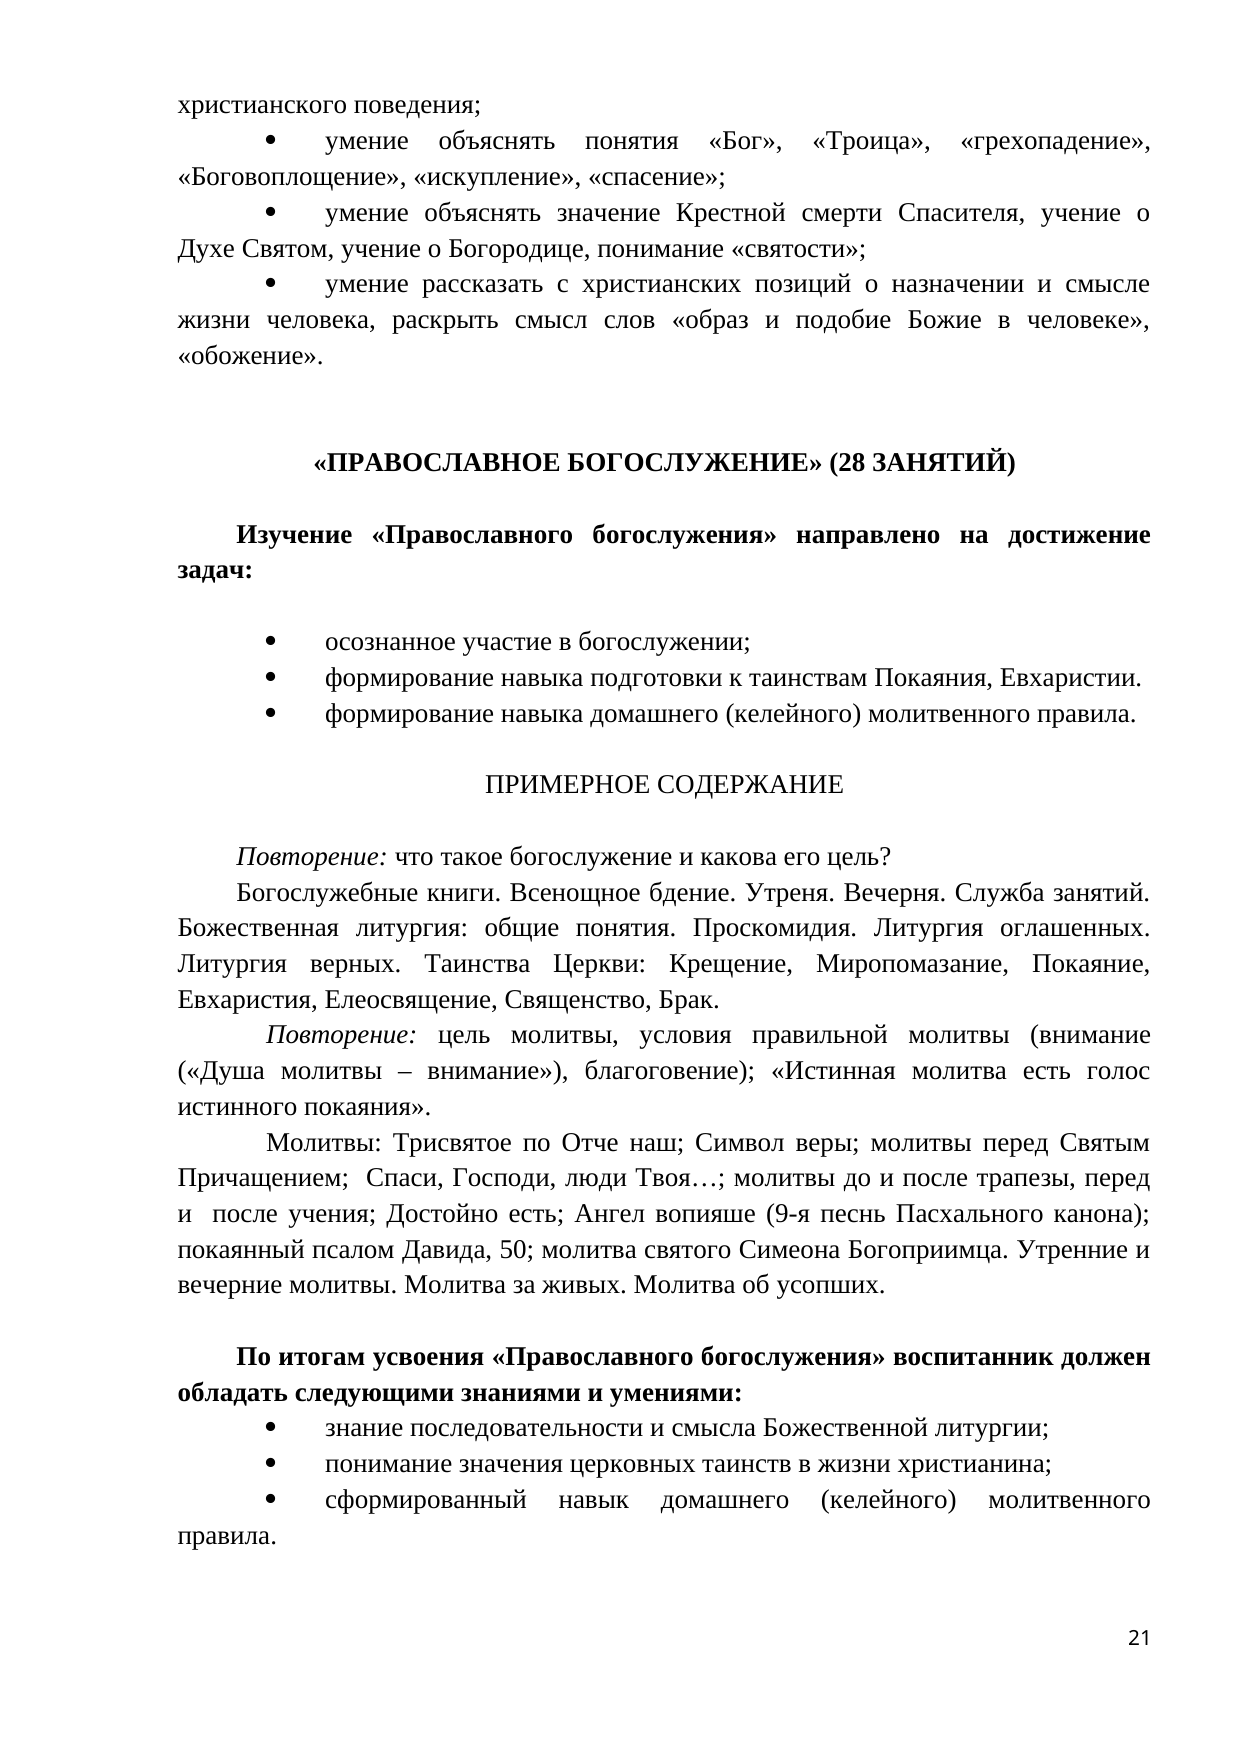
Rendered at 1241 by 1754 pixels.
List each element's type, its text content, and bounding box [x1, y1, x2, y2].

list осознанное участие в богослужении; [177, 625, 1152, 656]
list сформированный навык домашнего (келейного) молитвенного правила. [177, 1483, 1152, 1550]
text Молитвы: Трисвятое по Отче наш; Символ веры; молитвы перед Святым Причащением; Спаси, Господи, люди Твоя…; молитвы до и после трапезы, перед и после учения; Достойно есть; Ангел вопияше (9-я песнь Пасхального канона); покаянный псалом Давида, 50; молитва святого Симеона Богоприимца. Утренние и вечерние молитвы. Молитва за живых. Молитва об усопших. [177, 1126, 1152, 1300]
list формирование навыка подготовки к таинствам Покаяния, Евхаристии. [177, 661, 1152, 692]
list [177, 89, 1152, 120]
text Изучение «Православного богослужения» направлено на достижение задач: [177, 518, 1152, 584]
text Богослужебные книги. Всенощное бдение. Утреня. Вечерня. Служба занятий. Божественная литургия: общие понятия. Проскомидия. Литургия оглашенных. Литургия верных. Таинства Церкви: Крещение, Миропомазание, Покаяние, Евхаристия, Елеосвящение, Священство, Брак. [177, 876, 1152, 1014]
text Повторение: что такое богослужение и какова его цель? [177, 840, 1152, 871]
list формирование навыка домашнего (келейного) молитвенного правила. [177, 697, 1152, 728]
list умение объяснять понятия «Бог», «Троица», «грехопадение», «Боговоплощение», «искупление», «спасение»; [177, 124, 1152, 191]
text По итогам усвоения «Православного богослужения» воспитанник должен обладать следующими знаниями и умениями: [177, 1340, 1152, 1407]
list умение объяснять значение Крестной смерти Спасителя, учение о Духе Святом, учение о Богородице, понимание «святости»; [177, 196, 1152, 263]
text Повторение: цель молитвы, условия правильной молитвы (внимание («Душа молитвы – внимание»), благоговение); «Истинная молитва есть голос истинного покаяния». [177, 1018, 1152, 1121]
list умение рассказать с христианских позиций о назначении и смысле жизни человека, раскрыть смысл слов «образ и подобие Божие в человеке», «обожение». [177, 267, 1152, 370]
list знание последовательности и смысла Божественной литургии; [177, 1412, 1152, 1443]
text «ПРАВОСЛАВНОЕ БОГОСЛУЖЕНИЕ» (28 ЗАНЯТИЙ) [177, 446, 1152, 477]
list понимание значения церковных таинств в жизни христианина; [177, 1447, 1152, 1479]
text ПРИМЕРНОЕ СОДЕРЖАНИЕ [177, 768, 1152, 799]
